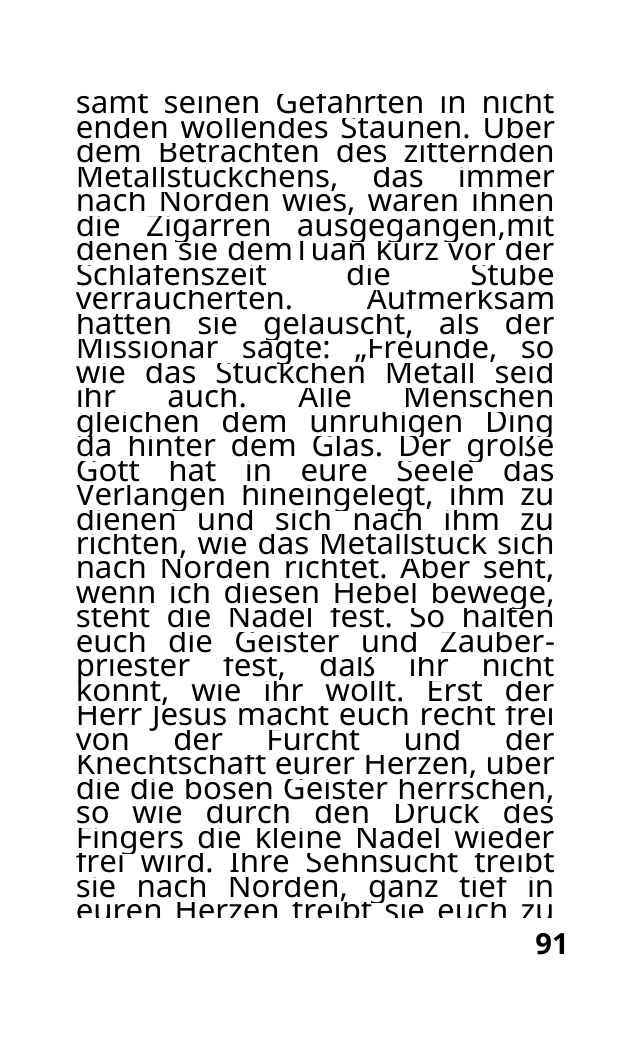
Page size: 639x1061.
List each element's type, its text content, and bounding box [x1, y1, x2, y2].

text 91 [535, 931, 568, 960]
text samt seinen Gefährten in nicht enden wollendes Staunen. Über dem Betrachten des zitternden Metallstückchens, das immer nach Norden wies, waren ihnen die Zigarren ausgegangen,mit denen sie demTuan kurz vor der Schlafenszeit die Stube verräucherten. Aufmerksam hatten sie gelauscht, als der Missionar sagte: „Freunde, so wie das Stückchen Metall seid ihr auch. Alle Menschen gleichen dem unruhigen Ding da hinter dem Glas. Der große Gott hat in eure Seele das Verlangen hineingelegt, ihm zu dienen und sich nach ihm zu richten, wie das Metallstück sich nach Norden richtet. Aber seht, wenn ich diesen Hebel bewege, steht die Nadel fest. So halten euch die Geister und Zauberpriester fest, daß ihr nicht könnt, wie ihr wollt. Erst der Herr Jesus macht euch recht frei von der Furcht und der Knechtschaft eurer Herzen, über die die bösen Geister herrschen, so wie durch den Druck des Fingers die kleine Nadel wieder frei wird. Ihre Sehnsucht treibt sie nach Norden, ganz tief in euren Herzen treibt sie euch zu Gott, der euch Leben und Gesundheit gab.“ Noch an diesem Abend kam die Bitte aus dem Munde eines Mannes: „Tuan, lehre uns zu dem großen Gott beten, lehre uns lesen in dem Buch des Lebens, darin du immer liest!“ So fingen immer ein paar Herzen an, Ernst zu machen mit dem neuen Weg, der sie wegführte von der Vätersitte und nachbarlichem Aberglauben. Von dem gleichen Augenblick an begann das Leidenmüssen um Jesu willen; es war das nicht zu umgehende Kreuz, das werdende Christen tragen mußten. Für den Ernst und die Lauterkeit ihrer Umkehr erwies sich dieses Kreuz als Prüfstein. [76, 94, 555, 918]
